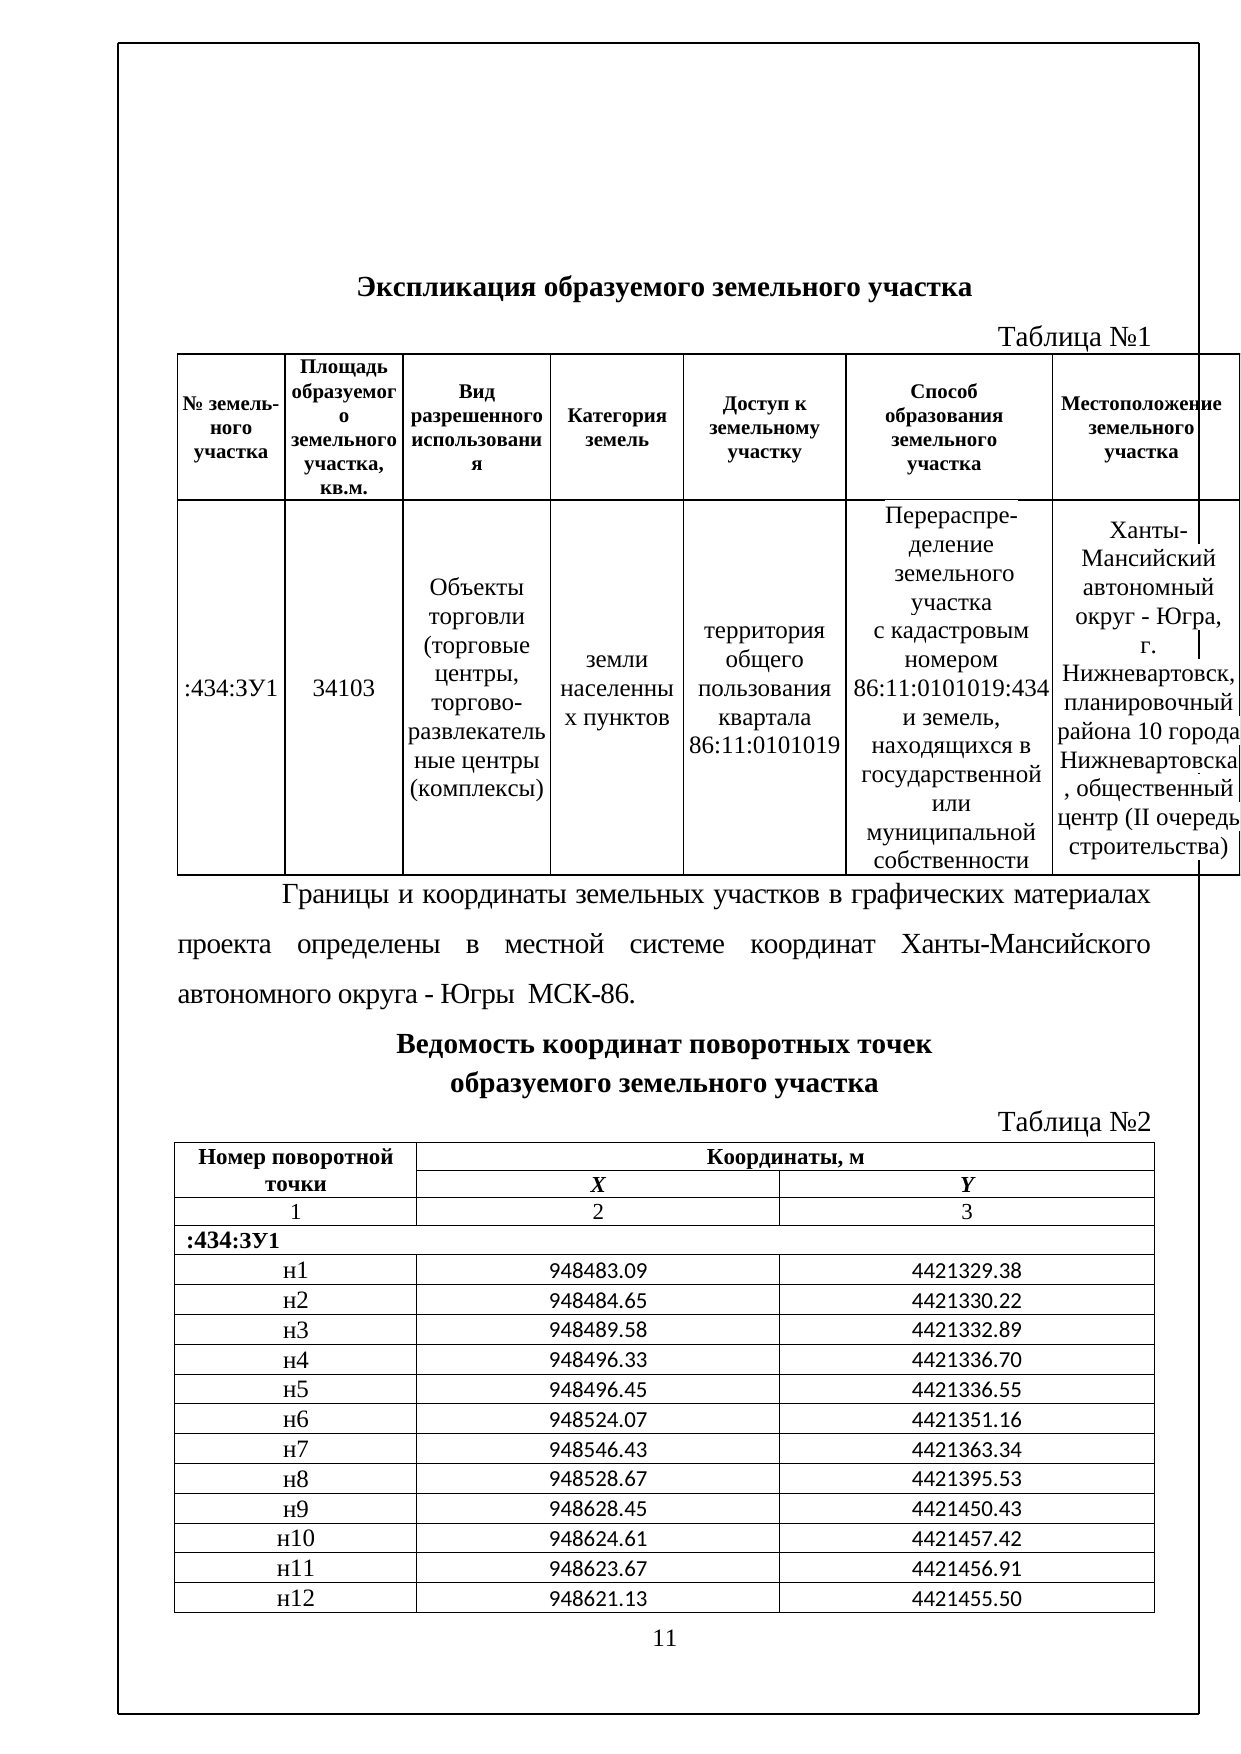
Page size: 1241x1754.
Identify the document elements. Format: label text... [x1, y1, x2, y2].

table_cell 4421455.50 [780, 1583, 1154, 1612]
table_header Номер поворотной точки [175, 1143, 416, 1197]
table_cell 948496.45 [417, 1375, 779, 1403]
table_cell н11 [175, 1553, 416, 1582]
table_header Местоположение земельного участка [1053, 355, 1239, 499]
table_cell 948624.61 [417, 1524, 779, 1552]
text Таблица №2 [177, 1104, 1152, 1137]
table_header Вид разрешенного использования [404, 355, 550, 499]
table_cell н9 [175, 1494, 416, 1522]
table_cell 948628.45 [417, 1494, 779, 1522]
table_cell н10 [175, 1524, 416, 1552]
table_cell н6 [175, 1404, 416, 1433]
table_header Координаты, м [417, 1143, 1154, 1170]
table_header Площадь образуемого земельного участка, кв.м. [286, 355, 402, 499]
table_cell Ханты-Мансийский автономный округ - Югра, г. Нижневартовск, планировочный района 10 города Нижневартовска, общественный центр (II очередь строительства) [1053, 501, 1239, 874]
table_cell н2 [175, 1285, 416, 1314]
table_cell 1 [175, 1198, 416, 1224]
table_cell Объекты торговли (торговые центры, торгово-развлекательные центры (комплексы) [404, 501, 550, 874]
table_cell н12 [175, 1583, 416, 1612]
table_cell 4421332.89 [780, 1315, 1154, 1344]
list Границы и координаты земельных участков в графических материалах проекта определены в местной системе координат Ханты-Мансийского автономного округа - Югры МСК-86. [177, 876, 1152, 1010]
table_cell 948621.13 [417, 1583, 779, 1612]
table_header Доступ к земельному участку [684, 355, 845, 499]
table_cell 948623.67 [417, 1553, 779, 1582]
table_cell 4421329.38 [780, 1255, 1154, 1284]
table_cell X [417, 1171, 779, 1197]
table_cell 948483.09 [417, 1255, 779, 1284]
table_cell 2 [417, 1198, 779, 1224]
text Ведомость координат поворотных точек [177, 1027, 1152, 1060]
table_cell :434:ЗУ1 [178, 501, 284, 874]
table_cell 948524.07 [417, 1404, 779, 1433]
table_header Способ образования земельного участка [847, 355, 1052, 499]
table_cell 4421457.42 [780, 1524, 1154, 1552]
table_cell 4421450.43 [780, 1494, 1154, 1522]
table_cell н3 [175, 1315, 416, 1344]
table_cell н8 [175, 1464, 416, 1493]
table_cell 4421330.22 [780, 1285, 1154, 1314]
table_header № земель- ного участка [178, 355, 284, 499]
table_cell 3 [780, 1198, 1154, 1224]
table_cell н5 [175, 1375, 416, 1403]
table_cell 4421351.16 [780, 1404, 1154, 1433]
text Экспликация образуемого земельного участка [177, 269, 1152, 303]
table_cell 4421395.53 [780, 1464, 1154, 1493]
text Таблица №1 [177, 319, 1152, 353]
table_cell 4421336.70 [780, 1345, 1154, 1373]
table_cell 4421363.34 [780, 1434, 1154, 1463]
table_cell 948484.65 [417, 1285, 779, 1314]
table_cell 948546.43 [417, 1434, 779, 1463]
text образуемого земельного участка [177, 1065, 1152, 1099]
table_cell 948528.67 [417, 1464, 779, 1493]
table_cell земли населенных пунктов [551, 501, 683, 874]
table_cell 948489.58 [417, 1315, 779, 1344]
table_cell 4421336.55 [780, 1375, 1154, 1403]
table_cell 4421456.91 [780, 1553, 1154, 1582]
table_cell 948496.33 [417, 1345, 779, 1373]
table_cell н1 [175, 1255, 416, 1284]
table_cell н4 [175, 1345, 416, 1373]
table_cell 34103 [286, 501, 402, 874]
table_header Категория земель [551, 355, 683, 499]
table_cell :434:ЗУ1 [175, 1226, 1154, 1254]
table_cell Y [780, 1171, 1154, 1197]
table_cell территория общего пользования квартала 86:11:0101019 [684, 501, 845, 874]
table_cell Перераспре-деление земельного участка с кадастровым номером 86:11:0101019:434 и земель, находящихся в государственной или муниципальной собственности [847, 501, 1052, 874]
table_cell н7 [175, 1434, 416, 1463]
